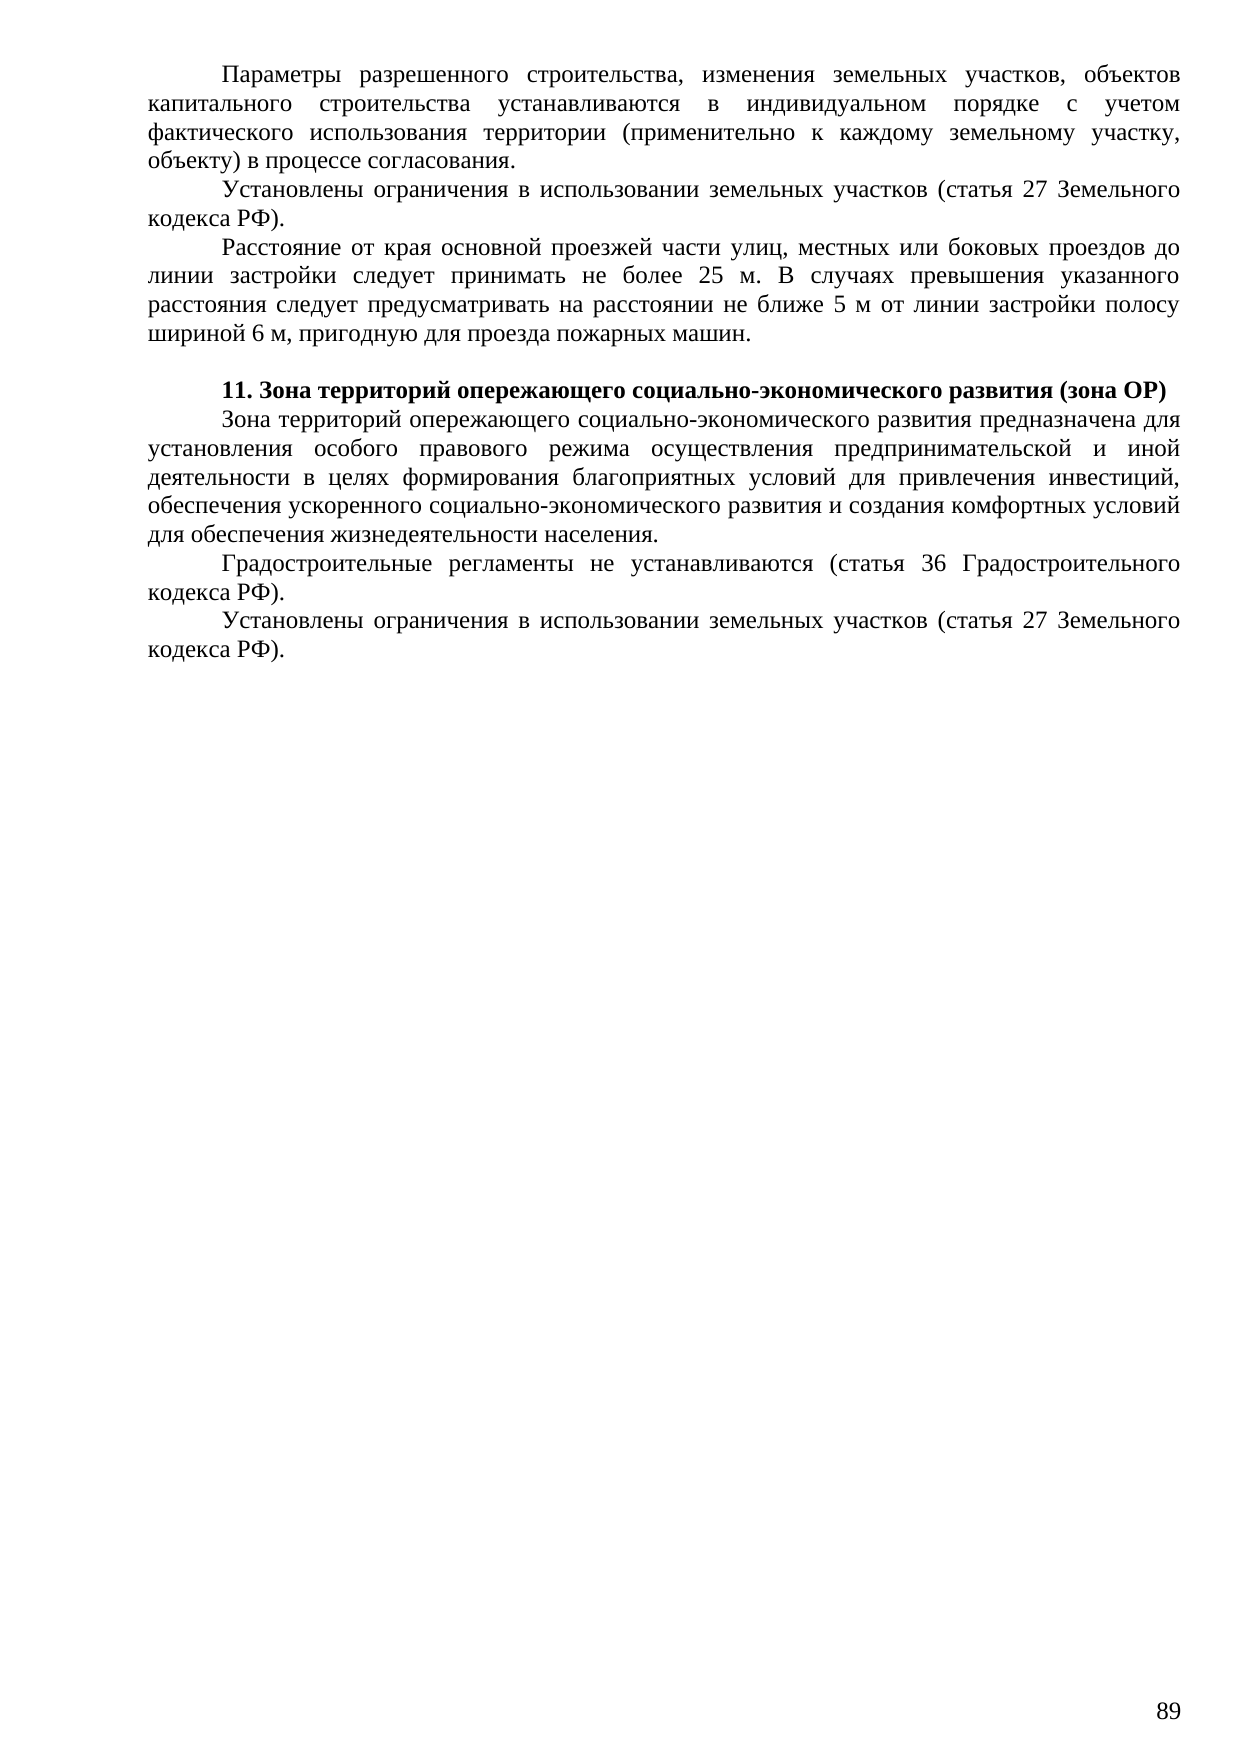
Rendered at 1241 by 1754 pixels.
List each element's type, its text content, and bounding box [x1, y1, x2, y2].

text Расстояние от края основной проезжей части улиц, местных или боковых проездов до линии застройки следует принимать не более 25 м. В случаях превышения указанного расстояния следует предусматривать на расстоянии не ближе 5 м от линии застройки полосу шириной 6 м, пригодную для проезда пожарных машин. [148, 232, 1181, 347]
text Параметры разрешенного строительства, изменения земельных участков, объектов капитального строительства устанавливаются в индивидуальном порядке с учетом фактического использования территории (применительно к каждому земельному участку, объекту) в процессе согласования. [148, 59, 1181, 174]
text Установлены ограничения в использовании земельных участков (статья 27 Земельного кодекса РФ). [148, 605, 1181, 663]
text Установлены ограничения в использовании земельных участков (статья 27 Земельного кодекса РФ). [148, 174, 1181, 232]
text 11. Зона территорий опережающего социально-экономического развития (зона ОР) [148, 375, 1181, 404]
text Градостроительные регламенты не устанавливаются (статья 36 Градостроительного кодекса РФ). [148, 548, 1181, 605]
text Зона территорий опережающего социально-экономического развития предназначена для установления особого правового режима осуществления предпринимательской и иной деятельности в целях формирования благоприятных условий для привлечения инвестиций, обеспечения ускоренного социально-экономического развития и создания комфортных условий для обеспечения жизнедеятельности населения. [148, 404, 1181, 548]
